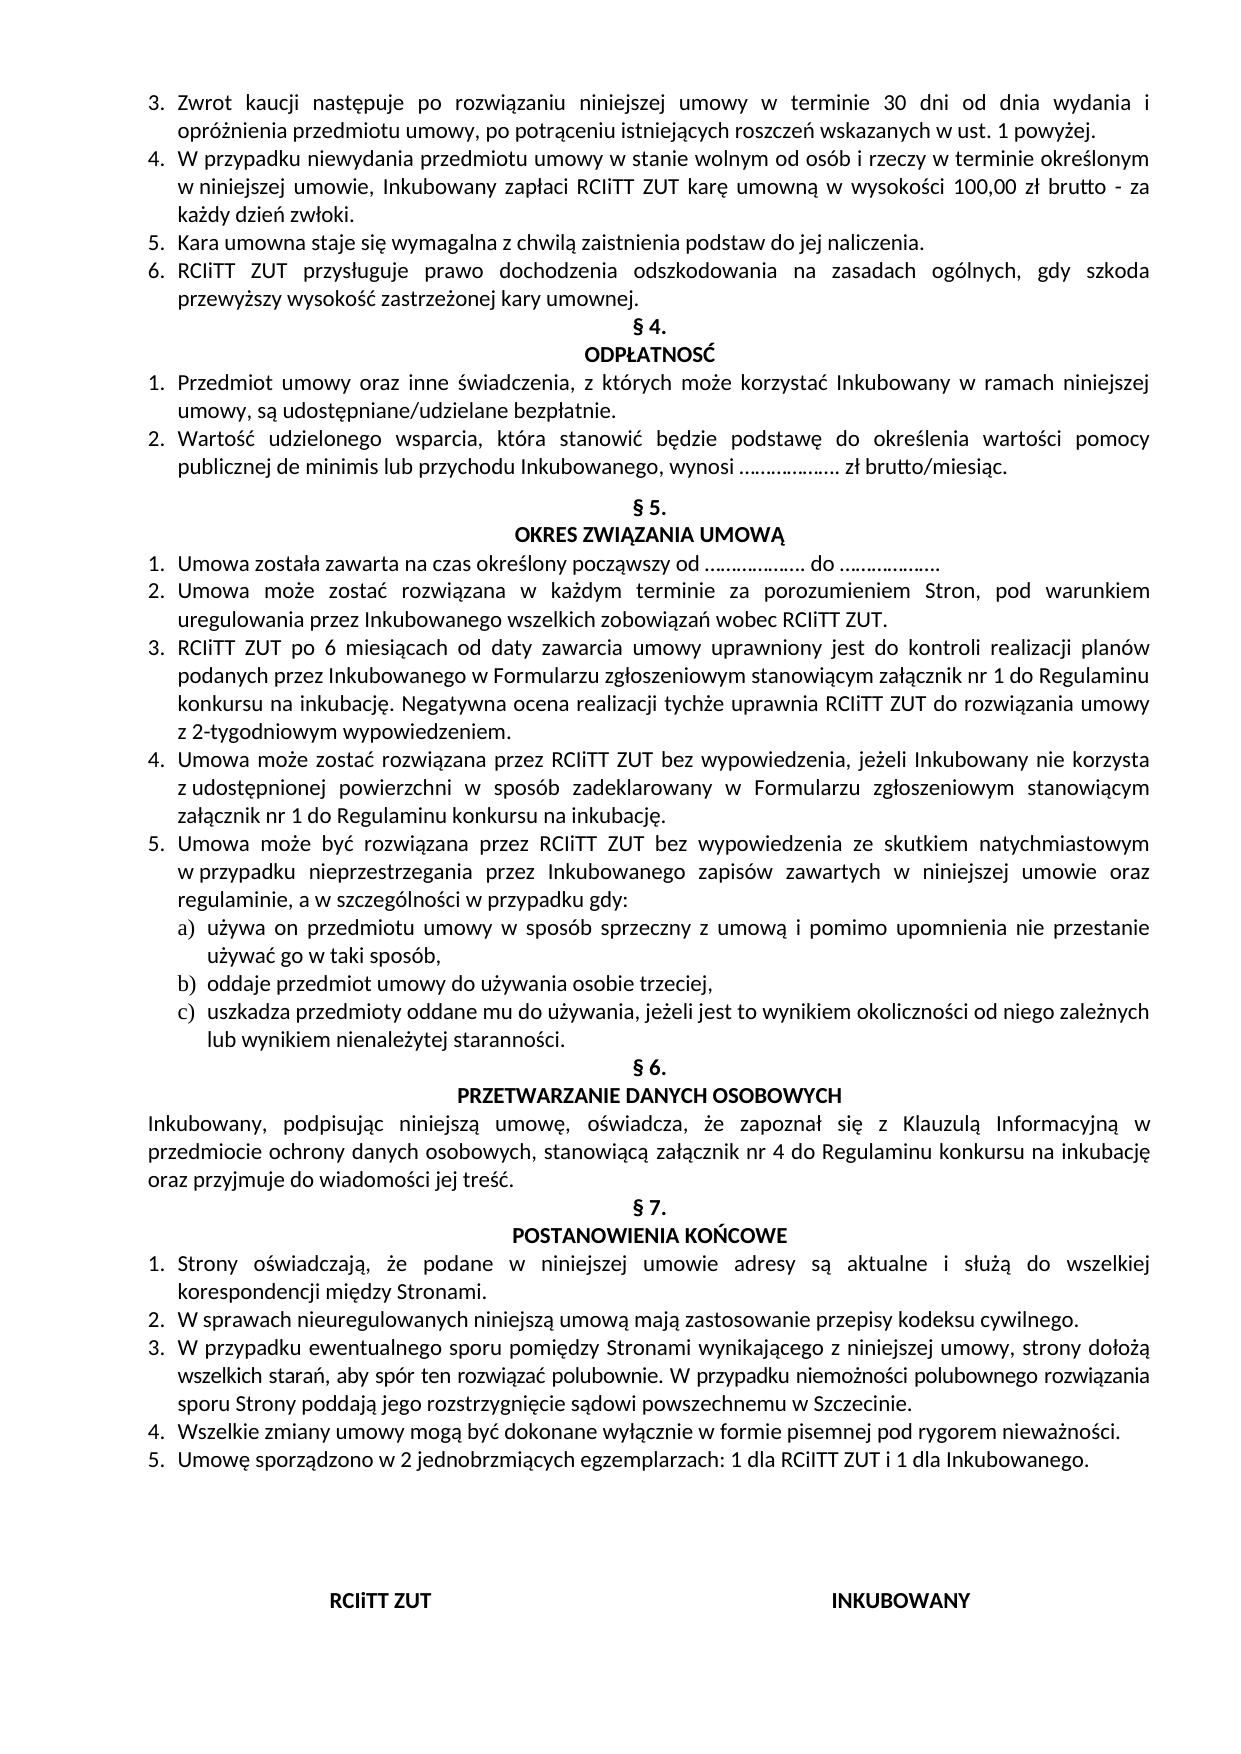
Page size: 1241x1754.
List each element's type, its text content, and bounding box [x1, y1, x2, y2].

subtitle OKRES ZWIĄZANIA UMOWĄ [148, 521, 1152, 549]
list uszkadza przedmioty oddane mu do używania, jeżeli jest to wynikiem okoliczności od niego zależnych lub wynikiem nienależytej staranności. [177, 997, 1152, 1053]
list Umowę sporządzono w 2 jednobrzmiących egzemplarzach: 1 dla RCiITT ZUT i 1 dla Inkubowanego. [148, 1445, 1152, 1473]
text Inkubowany, podpisując niniejszą umowę, oświadcza, że zapoznał się z Klauzulą Informacyjną w przedmiocie ochrony danych osobowych, stanowiącą załącznik nr 4 do Regulaminu konkursu na inkubację oraz przyjmuje do wiadomości jej treść. [148, 1109, 1152, 1193]
list Umowa może zostać rozwiązana przez RCIiTT ZUT bez wypowiedzenia, jeżeli Inkubowany nie korzysta z udostępnionej powierzchni w sposób zadeklarowany w Formularzu zgłoszeniowym stanowiącym załącznik nr 1 do Regulaminu konkursu na inkubację. [148, 745, 1152, 829]
list RCIiTT ZUT przysługuje prawo dochodzenia odszkodowania na zasadach ogólnych, gdy szkoda przewyższy wysokość zastrzeżonej kary umownej. [148, 256, 1152, 312]
text § 6. [148, 1053, 1152, 1081]
list W przypadku niewydania przedmiotu umowy w stanie wolnym od osób i rzeczy w terminie określonym w niniejszej umowie, Inkubowany zapłaci RCIiTT ZUT karę umowną w wysokości 100,00 zł brutto - za każdy dzień zwłoki. [148, 144, 1152, 228]
list Umowa może zostać rozwiązana w każdym terminie za porozumieniem Stron, pod warunkiem uregulowania przez Inkubowanego wszelkich zobowiązań wobec RCIiTT ZUT. [148, 577, 1152, 633]
list Umowa została zawarta na czas określony począwszy od ………………. do ………………. [148, 549, 1152, 577]
list Umowa może być rozwiązana przez RCIiTT ZUT bez wypowiedzenia ze skutkiem natychmiastowym w przypadku nieprzestrzegania przez Inkubowanego zapisów zawartych w niniejszej umowie oraz regulaminie, a w szczególności w przypadku gdy: [148, 829, 1152, 913]
subtitle POSTANOWIENIA KOŃCOWE [148, 1221, 1152, 1249]
list oddaje przedmiot umowy do używania osobie trzeciej, [177, 969, 1152, 997]
list Wszelkie zmiany umowy mogą być dokonane wyłącznie w formie pisemnej pod rygorem nieważności. [148, 1417, 1152, 1445]
list W przypadku ewentualnego sporu pomiędzy Stronami wynikającego z niniejszej umowy, strony dołożą wszelkich starań, aby spór ten rozwiązać polubownie. W przypadku niemożności polubownego rozwiązania sporu Strony poddają jego rozstrzygnięcie sądowi powszechnemu w Szczecinie. [148, 1333, 1152, 1417]
list Zwrot kaucji następuje po rozwiązaniu niniejszej umowy w terminie 30 dni od dnia wydania i opróżnienia przedmiotu umowy, po potrąceniu istniejących roszczeń wskazanych w ust. 1 powyżej. [148, 88, 1152, 144]
list używa on przedmiotu umowy w sposób sprzeczny z umową i pomimo upomnienia nie przestanie używać go w taki sposób, [177, 913, 1152, 969]
subtitle PRZETWARZANIE DANYCH OSOBOWYCH [148, 1081, 1152, 1109]
list Przedmiot umowy oraz inne świadczenia, z których może korzystać Inkubowany w ramach niniejszej umowy, są udostępniane/udzielane bezpłatnie. [148, 368, 1152, 424]
list W sprawach nieuregulowanych niniejszą umową mają zastosowanie przepisy kodeksu cywilnego. [148, 1305, 1152, 1333]
list RCIiTT ZUT po 6 miesiącach od daty zawarcia umowy uprawniony jest do kontroli realizacji planów podanych przez Inkubowanego w Formularzu zgłoszeniowym stanowiącym załącznik nr 1 do Regulaminu konkursu na inkubację. Negatywna ocena realizacji tychże uprawnia RCIiTT ZUT do rozwiązania umowy z 2-tygodniowym wypowiedzeniem. [148, 633, 1152, 745]
subtitle ODPŁATNOSĆ [148, 340, 1152, 368]
text § 5. [148, 493, 1152, 521]
text § 4. [148, 312, 1152, 340]
list Kara umowna staje się wymagalna z chwilą zaistnienia podstaw do jej naliczenia. [148, 228, 1152, 256]
text § 7. [148, 1193, 1152, 1221]
list Wartość udzielonego wsparcia, która stanowić będzie podstawę do określenia wartości pomocy publicznej de minimis lub przychodu Inkubowanego, wynosi ………………. zł brutto/miesiąc. [148, 424, 1152, 480]
list Strony oświadczają, że podane w niniejszej umowie adresy są aktualne i służą do wszelkiej korespondencji między Stronami. [148, 1249, 1152, 1305]
text RCIiTT ZUT INKUBOWANY [148, 1586, 1152, 1614]
